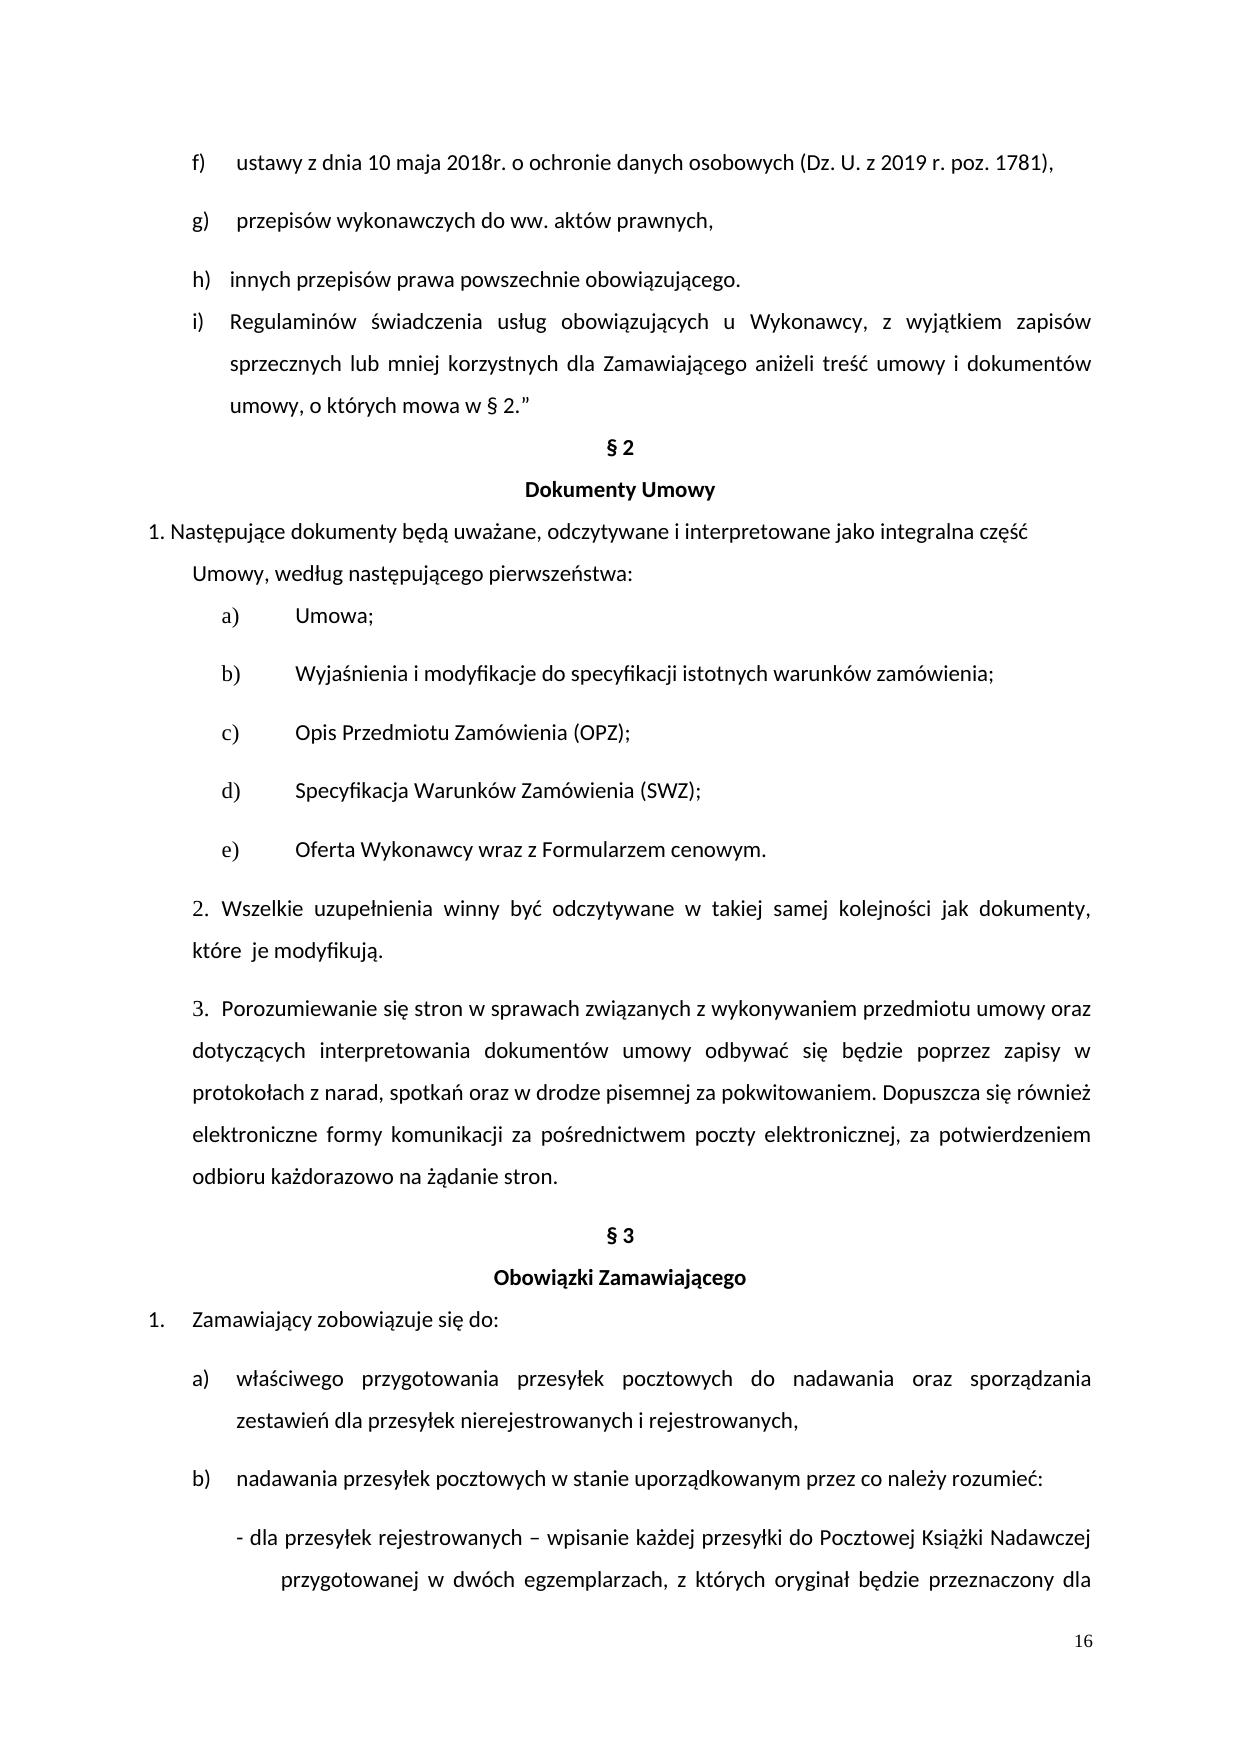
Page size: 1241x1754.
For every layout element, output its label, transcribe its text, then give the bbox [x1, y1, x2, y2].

list Porozumiewanie się stron w sprawach związanych z wykonywaniem przedmiotu umowy oraz dotyczących interpretowania dokumentów umowy odbywać się będzie poprzez zapisy w protokołach z narad, spotkań oraz w drodze pisemnej za pokwitowaniem. Dopuszcza się również elektroniczne formy komunikacji za pośrednictwem poczty elektronicznej, za potwierdzeniem odbioru każdorazowo na żądanie stron. [192, 994, 1093, 1191]
list właściwego przygotowania przesyłek pocztowych do nadawania oraz sporządzania zestawień dla przesyłek nierejestrowanych i rejestrowanych, [192, 1364, 1093, 1434]
list Wszelkie uzupełnienia winny być odczytywane w takiej samej kolejności jak dokumenty, które je modyfikują. [192, 894, 1093, 964]
list Umowa; [221, 601, 1093, 629]
list Specyfikacja Warunków Zamówienia (SWZ); [221, 777, 1093, 805]
list Wyjaśnienia i modyfikacje do specyfikacji istotnych warunków zamówienia; [221, 659, 1093, 687]
list nadawania przesyłek pocztowych w stanie uporządkowanym przez co należy rozumieć: [192, 1464, 1093, 1492]
text § 2 [148, 433, 1093, 461]
list Opis Przedmiotu Zamówienia (OPZ); [221, 718, 1093, 746]
list Oferta Wykonawcy wraz z Formularzem cenowym. [221, 835, 1093, 863]
text Obowiązki Zamawiającego [148, 1263, 1093, 1291]
list przepisów wykonawczych do ww. aktów prawnych, [192, 206, 1093, 234]
text 1. Następujące dokumenty będą uważane, odczytywane i interpretowane jako integralna część Umowy, według następującego pierwszeństwa: [148, 517, 1093, 587]
list ustawy z dnia 10 maja 2018r. o ochronie danych osobowych (Dz. U. z 2019 r. poz. 1781), [192, 148, 1093, 176]
text Dokumenty Umowy [148, 475, 1093, 503]
list innych przepisów prawa powszechnie obowiązującego. [192, 265, 1093, 293]
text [236, 1523, 1093, 1593]
text § 3 [148, 1221, 1093, 1249]
list Zamawiający zobowiązuje się do: [148, 1305, 1093, 1333]
list Regulaminów świadczenia usług obowiązujących u Wykonawcy, z wyjątkiem zapisów sprzecznych lub mniej korzystnych dla Zamawiającego aniżeli treść umowy i dokumentów umowy, o których mowa w § 2.” [192, 307, 1093, 419]
